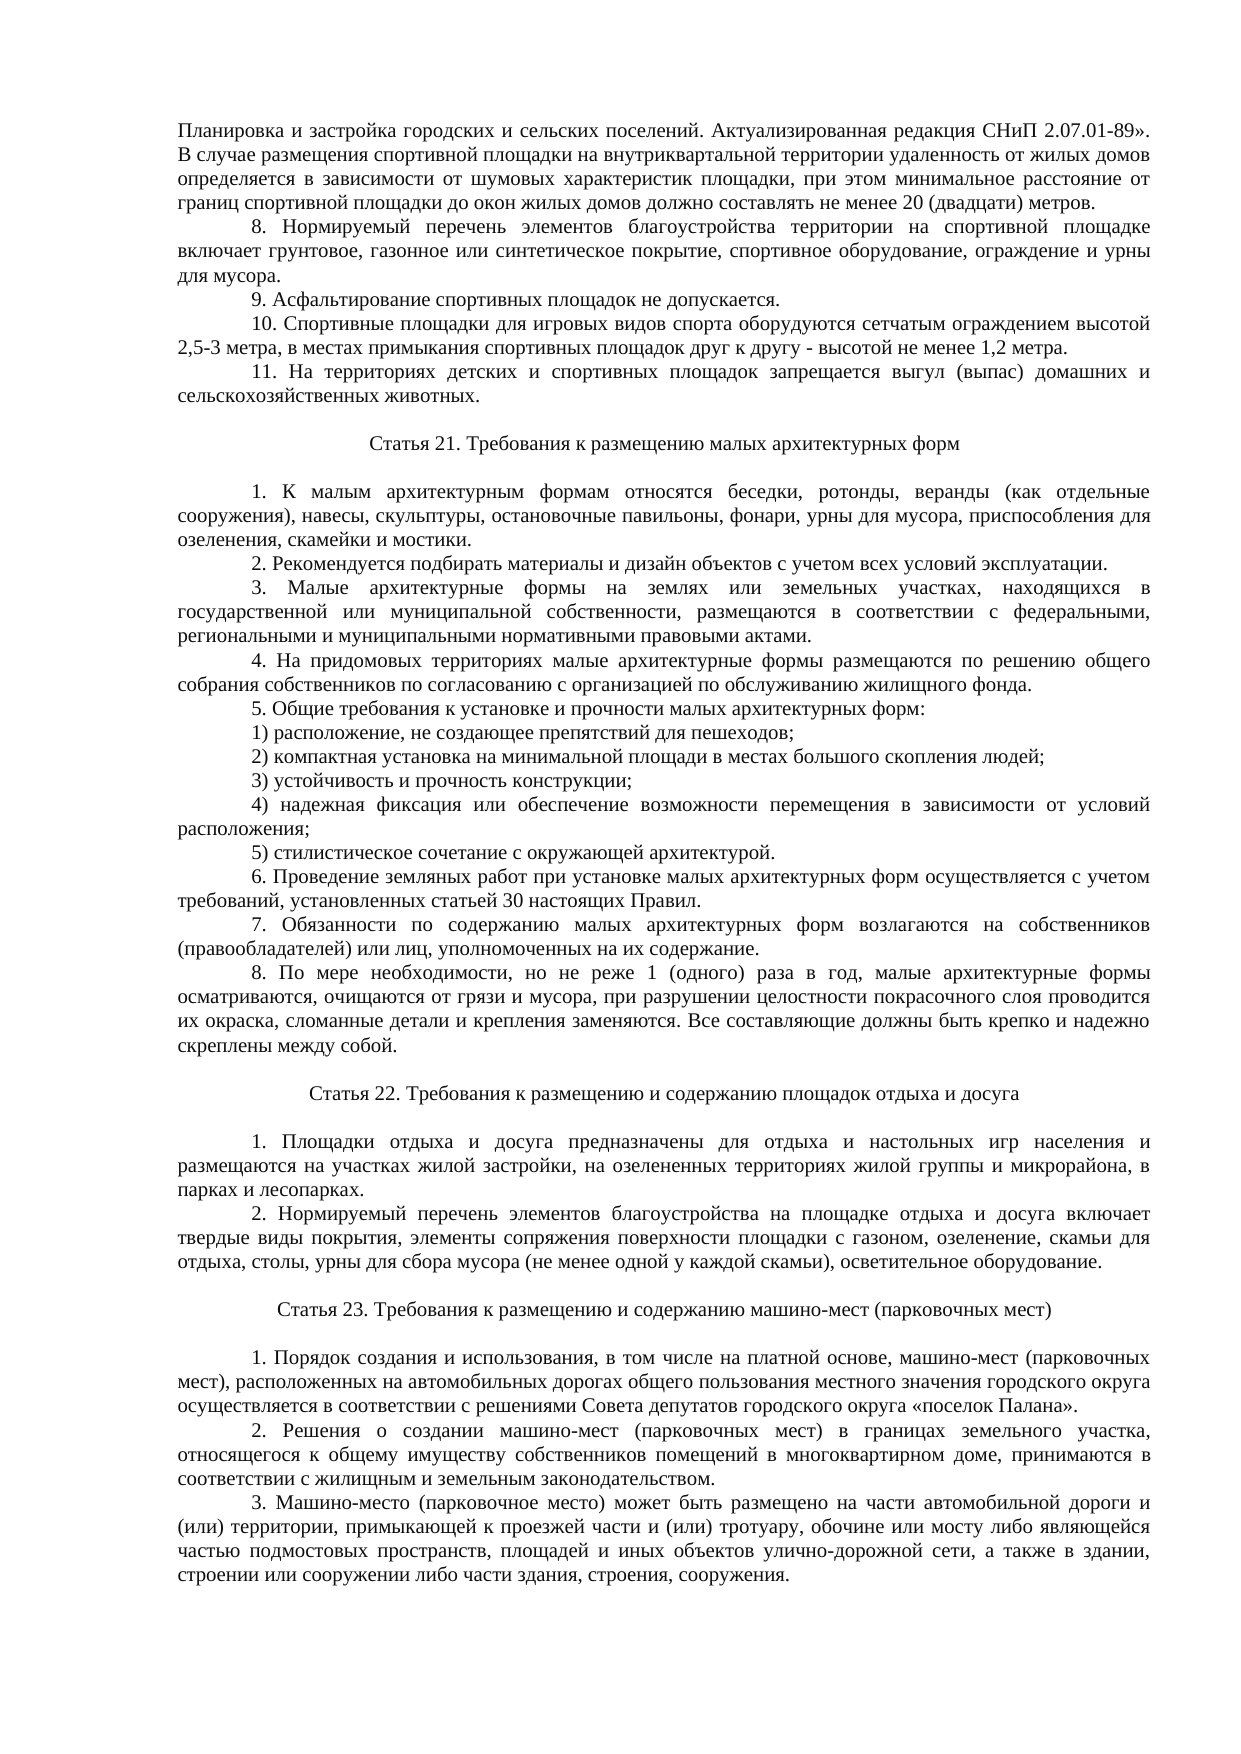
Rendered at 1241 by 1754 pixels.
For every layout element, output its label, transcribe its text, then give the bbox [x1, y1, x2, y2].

text 2. Решения о создании машино-мест (парковочных мест) в границах земельного участка, относящегося к общему имуществу собственников помещений в многоквартирном доме, принимаются в соответствии с жилищным и земельным законодательством. [177, 1417, 1152, 1490]
text 11. На территориях детских и спортивных площадок запрещается выгул (выпас) домашних и сельскохозяйственных животных. [177, 359, 1152, 407]
text 6. Проведение земляных работ при установке малых архитектурных форм осуществляется с учетом требований, установленных статьей 30 настоящих Правил. [177, 864, 1152, 912]
text Статья 23. Требования к размещению и содержанию машино-мест (парковочных мест) [177, 1297, 1152, 1321]
text 1. К малым архитектурным формам относятся беседки, ротонды, веранды (как отдельные сооружения), навесы, скульптуры, остановочные павильоны, фонари, урны для мусора, приспособления для озеленения, скамейки и мостики. [177, 479, 1152, 551]
text 1) расположение, не создающее препятствий для пешеходов; [177, 720, 1152, 744]
text 8. Нормируемый перечень элементов благоустройства территории на спортивной площадке включает грунтовое, газонное или синтетическое покрытие, спортивное оборудование, ограждение и урны для мусора. [177, 214, 1152, 287]
text 7. Обязанности по содержанию малых архитектурных форм возлагаются на собственников (правообладателей) или лиц, уполномоченных на их содержание. [177, 912, 1152, 960]
text 10. Спортивные площадки для игровых видов спорта оборудуются сетчатым ограждением высотой 2,5-3 метра, в местах примыкания спортивных площадок друг к другу - высотой не менее 1,2 метра. [177, 311, 1152, 359]
text 2) компактная установка на минимальной площади в местах большого скопления людей; [177, 744, 1152, 768]
text Статья 21. Требования к размещению малых архитектурных форм [177, 431, 1152, 455]
text 1. Площадки отдыха и досуга предназначены для отдыха и настольных игр населения и размещаются на участках жилой застройки, на озелененных территориях жилой группы и микрорайона, в парках и лесопарках. [177, 1129, 1152, 1201]
text 4. На придомовых территориях малые архитектурные формы размещаются по решению общего собрания собственников по согласованию с организацией по обслуживанию жилищного фонда. [177, 647, 1152, 696]
text 1. Порядок создания и использования, в том числе на платной основе, машино-мест (парковочных мест), расположенных на автомобильных дорогах общего пользования местного значения городского округа осуществляется в соответствии с решениями Совета депутатов городского округа «поселок Палана». [177, 1345, 1152, 1417]
text 4) надежная фиксация или обеспечение возможности перемещения в зависимости от условий расположения; [177, 792, 1152, 840]
text Статья 22. Требования к размещению и содержанию площадок отдыха и досуга [177, 1081, 1152, 1105]
text 3) устойчивость и прочность конструкции; [177, 768, 1152, 792]
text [177, 118, 1152, 214]
text 9. Асфальтирование спортивных площадок не допускается. [177, 287, 1152, 311]
text 2. Нормируемый перечень элементов благоустройства на площадке отдыха и досуга включает твердые виды покрытия, элементы сопряжения поверхности площадки с газоном, озеленение, скамьи для отдыха, столы, урны для сбора мусора (не менее одной у каждой скамьи), осветительное оборудование. [177, 1201, 1152, 1273]
text 2. Рекомендуется подбирать материалы и дизайн объектов с учетом всех условий эксплуатации. [177, 551, 1152, 575]
text 8. По мере необходимости, но не реже 1 (одного) раза в год, малые архитектурные формы осматриваются, очищаются от грязи и мусора, при разрушении целостности покрасочного слоя проводится их окраска, сломанные детали и крепления заменяются. Все составляющие должны быть крепко и надежно скреплены между собой. [177, 960, 1152, 1057]
text 3. Машино-место (парковочное место) может быть размещено на части автомобильной дороги и (или) территории, примыкающей к проезжей части и (или) тротуару, обочине или мосту либо являющейся частью подмостовых пространств, площадей и иных объектов улично-дорожной сети, а также в здании, строении или сооружении либо части здания, строения, сооружения. [177, 1490, 1152, 1586]
text 3. Малые архитектурные формы на землях или земельных участках, находящихся в государственной или муниципальной собственности, размещаются в соответствии с федеральными, региональными и муниципальными нормативными правовыми актами. [177, 575, 1152, 647]
text 5. Общие требования к установке и прочности малых архитектурных форм: [177, 696, 1152, 720]
text 5) стилистическое сочетание с окружающей архитектурой. [177, 840, 1152, 864]
